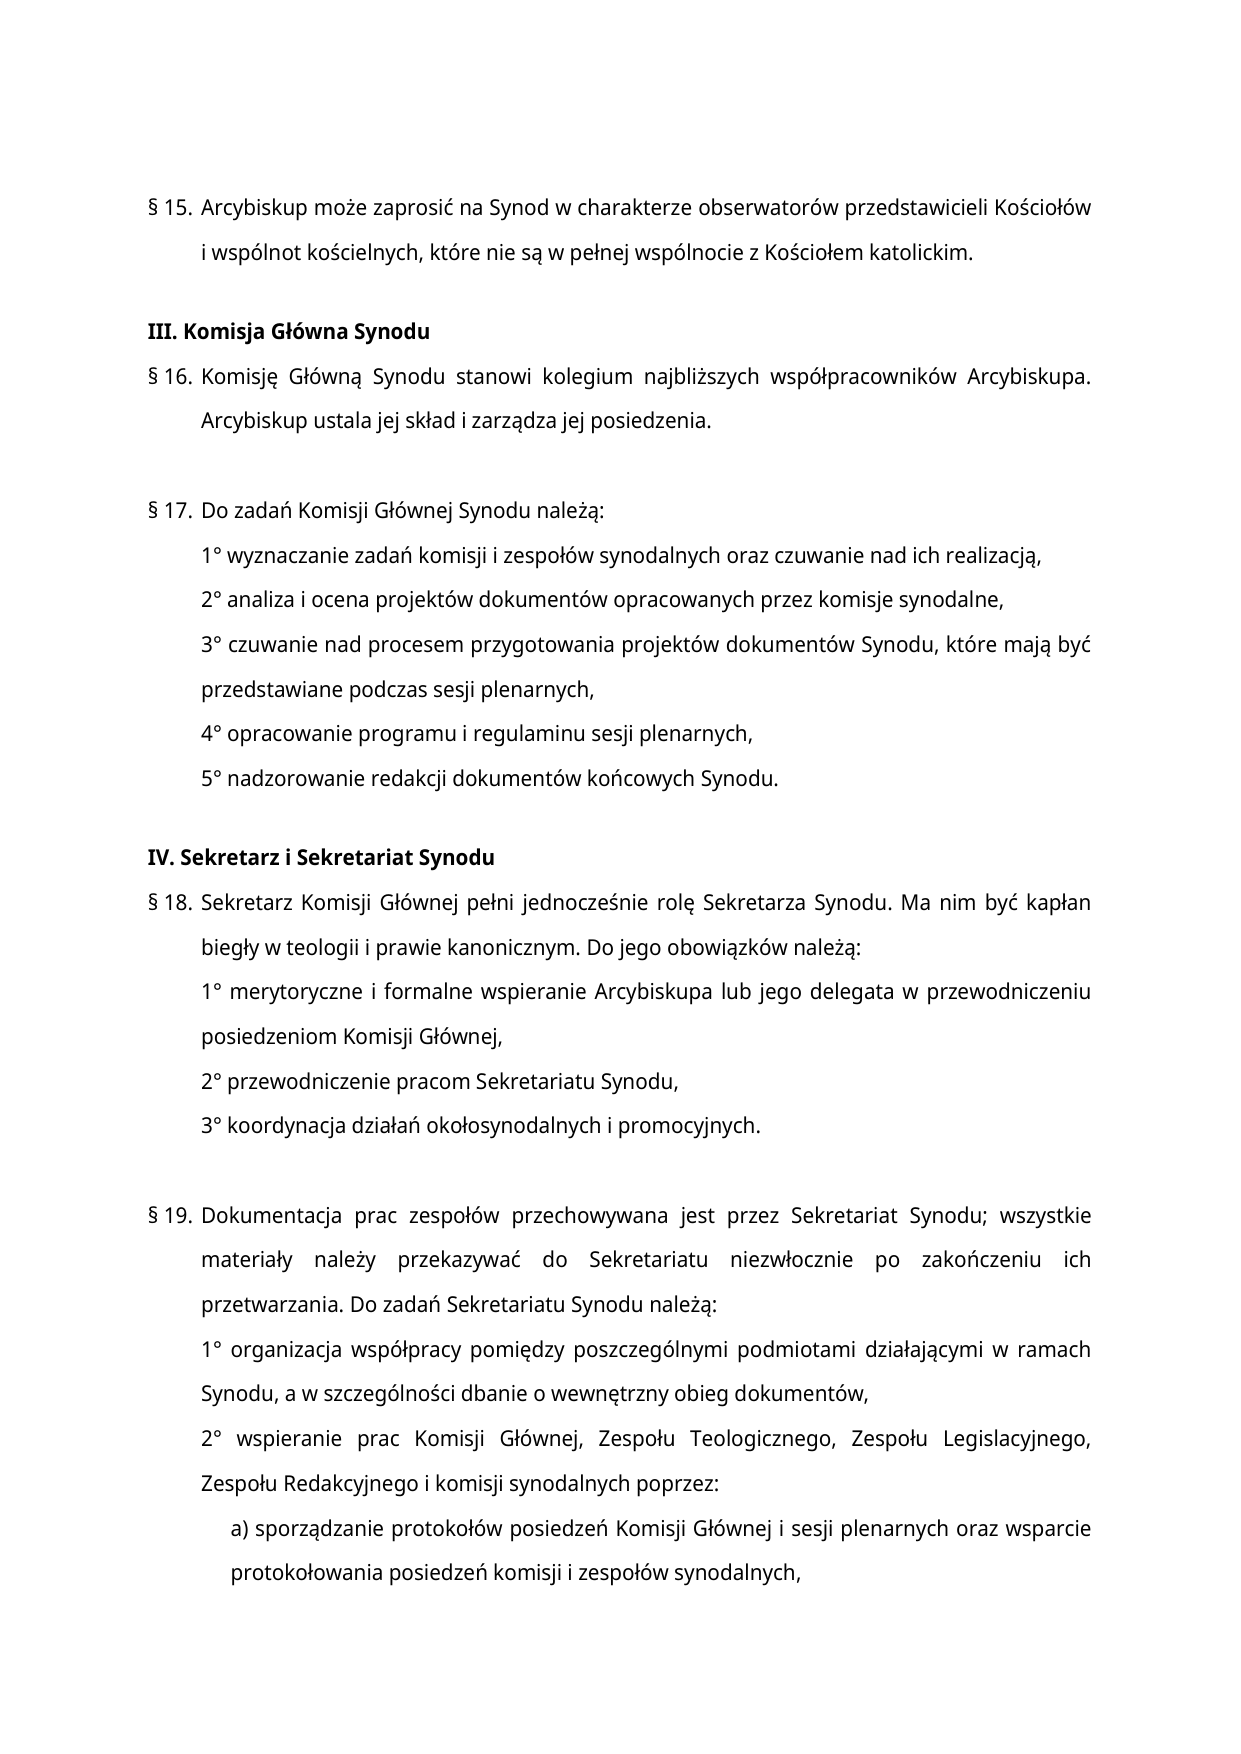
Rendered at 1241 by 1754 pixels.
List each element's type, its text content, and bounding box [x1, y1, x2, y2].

text 2° analiza i ocena projektów dokumentów opracowanych przez komisje synodalne, [148, 584, 1093, 614]
text 2° przewodniczenie pracom Sekretariatu Synodu, [148, 1066, 1093, 1095]
text 1° wyznaczanie zadań komisji i zespołów synodalnych oraz czuwanie nad ich realizacją, [148, 539, 1093, 569]
text 1° organizacja współpracy pomiędzy poszczególnymi podmiotami działającymi w ramach Synodu, a w szczególności dbanie o wewnętrzny obieg dokumentów, [148, 1334, 1093, 1408]
text 3° koordynacja działań okołosynodalnych i promocyjnych. [148, 1110, 1093, 1140]
text a) sporządzanie protokołów posiedzeń Komisji Głównej i sesji plenarnych oraz wsparcie protokołowania posiedzeń komisji i zespołów synodalnych, [177, 1512, 1093, 1587]
text 1° merytoryczne i formalne wspieranie Arcybiskupa lub jego delegata w przewodniczeniu posiedzeniom Komisji Głównej, [148, 976, 1093, 1051]
text III. Komisja Główna Synodu [148, 316, 1093, 346]
text § 18. Sekretarz Komisji Głównej pełni jednocześnie rolę Sekretarza Synodu. Ma nim być kapłan biegły w teologii i prawie kanonicznym. Do jego obowiązków należą: [148, 887, 1093, 961]
text § 15. Arcybiskup może zaprosić na Synod w charakterze obserwatorów przedstawicieli Kościołów i wspólnot kościelnych, które nie są w pełnej wspólnocie z Kościołem katolickim. [148, 192, 1093, 267]
text § 16. Komisję Główną Synodu stanowi kolegium najbliższych współpracowników Arcybiskupa. Arcybiskup ustala jej skład i zarządza jej posiedzenia. [148, 361, 1093, 435]
text IV. Sekretarz i Sekretariat Synodu [148, 842, 1093, 872]
text § 17. Do zadań Komisji Głównej Synodu należą: [148, 495, 1093, 525]
text 3° czuwanie nad procesem przygotowania projektów dokumentów Synodu, które mają być przedstawiane podczas sesji plenarnych, [148, 629, 1093, 703]
text 5° nadzorowanie redakcji dokumentów końcowych Synodu. [148, 763, 1093, 793]
text § 19. Dokumentacja prac zespołów przechowywana jest przez Sekretariat Synodu; wszystkie materiały należy przekazywać do Sekretariatu niezwłocznie po zakończeniu ich przetwarzania. Do zadań Sekretariatu Synodu należą: [148, 1200, 1093, 1319]
text 4° opracowanie programu i regulaminu sesji plenarnych, [148, 718, 1093, 748]
text 2° wspieranie prac Komisji Głównej, Zespołu Teologicznego, Zespołu Legislacyjnego, Zespołu Redakcyjnego i komisji synodalnych poprzez: [148, 1423, 1093, 1498]
